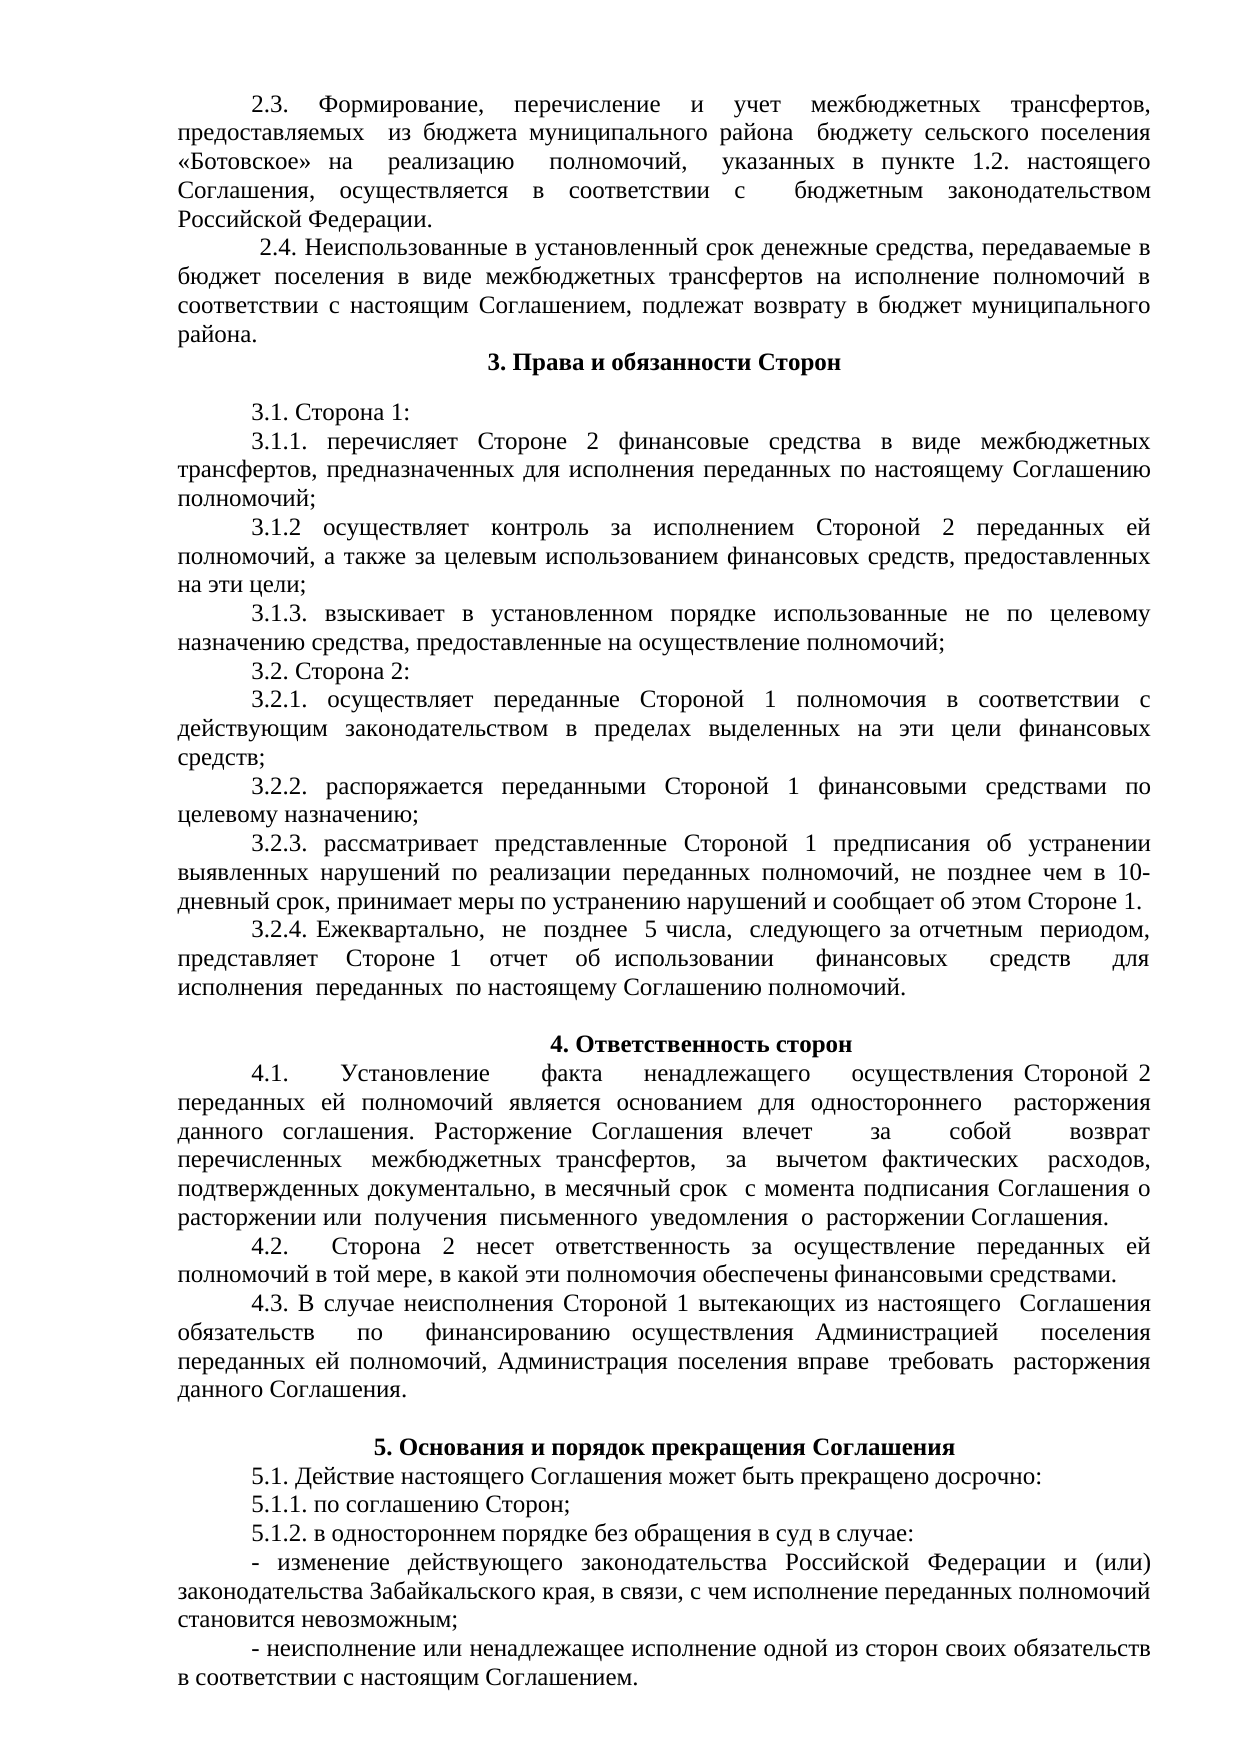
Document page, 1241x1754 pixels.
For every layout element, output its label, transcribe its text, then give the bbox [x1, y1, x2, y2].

text 4.2. Сторона 2 несет ответственность за осуществление переданных ей полномочий в той мере, в какой эти полномочия обеспечены финансовыми средствами. [177, 1231, 1152, 1288]
text 5. Основания и порядок прекращения Соглашения [177, 1432, 1152, 1461]
text 3.1. Сторона 1: [177, 397, 1152, 426]
text 3.2.2. распоряжается переданными Стороной 1 финансовыми средствами по целевому назначению; [177, 771, 1152, 828]
text 5.1.1. по соглашению Сторон; [177, 1489, 1152, 1518]
text 3.1.1. перечисляет Стороне 2 финансовые средства в виде межбюджетных трансфертов, предназначенных для исполнения переданных по настоящему Соглашению полномочий; [177, 426, 1152, 512]
text 3. Права и обязанности Сторон [177, 347, 1152, 376]
text 3.1.2 осуществляет контроль за исполнением Стороной 2 переданных ей полномочий, а также за целевым использованием финансовых средств, предоставленных на эти цели; [177, 512, 1152, 598]
text - неисполнение или ненадлежащее исполнение одной из сторон своих обязательств в соответствии с настоящим Соглашением. [177, 1633, 1152, 1691]
text 4.1. Установление факта ненадлежащего осуществления Стороной 2 переданных ей полномочий является основанием для одностороннего расторжения данного соглашения. Расторжение Соглашения влечет за собой возврат перечисленных межбюджетных трансфертов, за вычетом фактических расходов, подтвержденных документально, в месячный срок с момента подписания Соглашения о расторжении или получения письменного уведомления о расторжении Соглашения. [177, 1058, 1152, 1231]
text 3.1.3. взыскивает в установленном порядке использованные не по целевому назначению средства, предоставленные на осуществление полномочий; [177, 598, 1152, 656]
text 4. Ответственность сторон [177, 1029, 1152, 1058]
text 5.1. Действие настоящего Соглашения может быть прекращено досрочно: [177, 1461, 1152, 1489]
text 3.2. Сторона 2: [177, 656, 1152, 684]
text 2.4. Неиспользованные в установленный срок денежные средства, передаваемые в бюджет поселения в виде межбюджетных трансфертов на исполнение полномочий в соответствии с настоящим Соглашением, подлежат возврату в бюджет муниципального района. [177, 232, 1152, 347]
text 5.1.2. в одностороннем порядке без обращения в суд в случае: [177, 1518, 1152, 1547]
text - изменение действующего законодательства Российской Федерации и (или) законодательства Забайкальского края, в связи, с чем исполнение переданных полномочий становится невозможным; [177, 1547, 1152, 1633]
text 3.2.4. Ежеквартально, не позднее 5 числа, следующего за отчетным периодом, представляет Стороне 1 отчет об использовании финансовых средств для исполнения переданных по настоящему Соглашению полномочий. [177, 914, 1152, 1001]
text 3.2.3. рассматривает представленные Стороной 1 предписания об устранении выявленных нарушений по реализации переданных полномочий, не позднее чем в 10-дневный срок, принимает меры по устранению нарушений и сообщает об этом Стороне 1. [177, 828, 1152, 914]
text 3.2.1. осуществляет переданные Стороной 1 полномочия в соответствии с действующим законодательством в пределах выделенных на эти цели финансовых средств; [177, 684, 1152, 771]
text 2.3. Формирование, перечисление и учет межбюджетных трансфертов, предоставляемых из бюджета муниципального района бюджету сельского поселения «Ботовское» на реализацию полномочий, указанных в пункте 1.2. настоящего Соглашения, осуществляется в соответствии с бюджетным законодательством Российской Федерации. [177, 89, 1152, 232]
text 4.3. В случае неисполнения Стороной 1 вытекающих из настоящего Соглашения обязательств по финансированию осуществления Администрацией поселения переданных ей полномочий, Администрация поселения вправе требовать расторжения данного Соглашения. [177, 1288, 1152, 1403]
